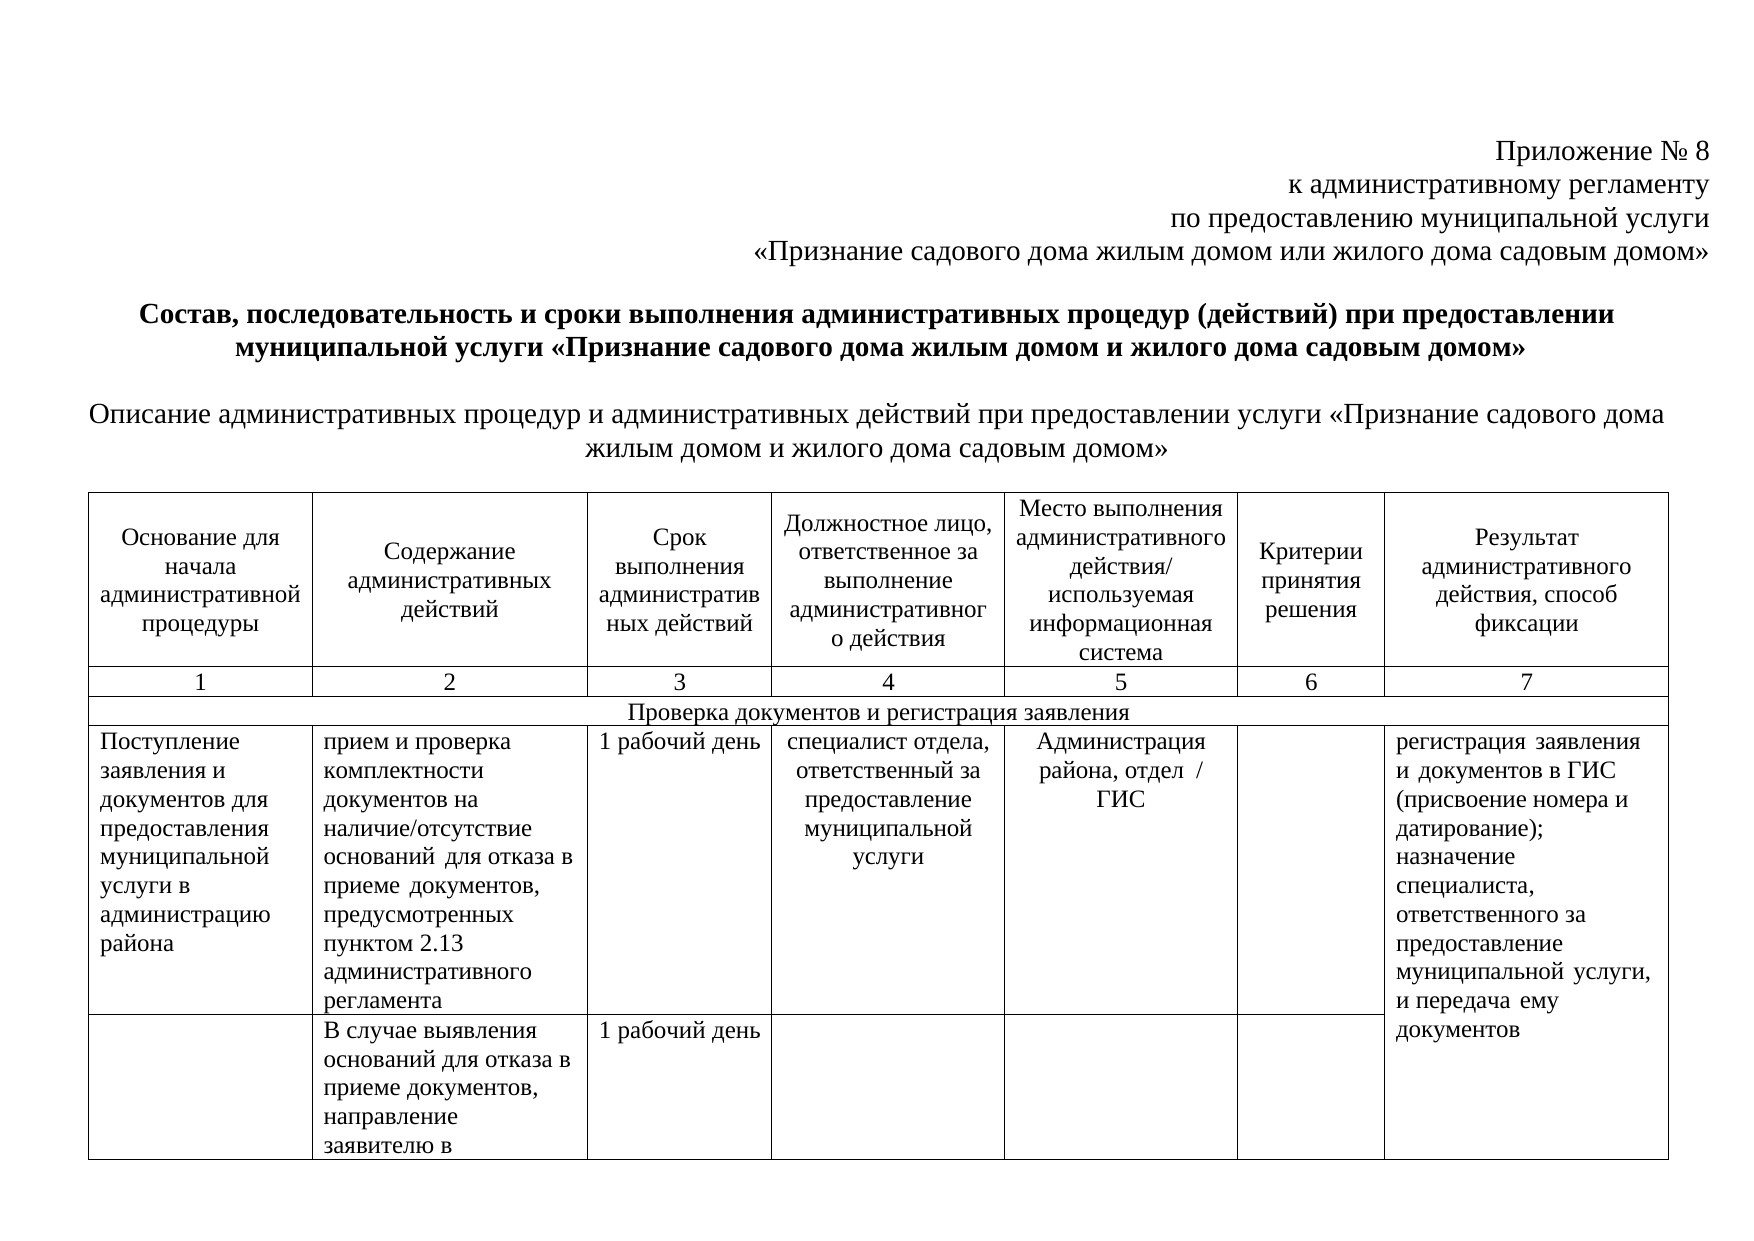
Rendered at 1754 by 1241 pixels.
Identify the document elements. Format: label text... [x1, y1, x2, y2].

table_cell прием и проверка комплектности документов на наличие/отсутствие оснований для отказа в приеме документов, предусмотренных пунктом 2.13 административного регламента [313, 726, 587, 1014]
table_header Срок выполнения административных действий [588, 493, 771, 666]
table_cell Проверка документов и регистрация заявления [89, 697, 1668, 725]
table_cell Поступление заявления и документов для предоставления муниципальной услуги в администрацию района [89, 726, 312, 1014]
table_cell 2 [313, 667, 587, 696]
table_cell [1005, 1015, 1237, 1159]
text Описание административных процедур и административных действий при предоставлении услуги «Признание садового дома жилым домом и жилого дома садовым домом» [44, 396, 1710, 463]
table_header Результат административного действия, способ фиксации [1385, 493, 1668, 666]
text к административному регламенту [44, 166, 1710, 200]
table_cell 7 [1385, 667, 1668, 696]
table_cell специалист отдела, ответственный за предоставление муниципальной услуги [772, 726, 1004, 1014]
table_cell 3 [588, 667, 771, 696]
table_cell 6 [1238, 667, 1384, 696]
table_cell Администрация района, отдел / ГИС [1005, 726, 1237, 1014]
table_header Содержание административных действий [313, 493, 587, 666]
table_cell 5 [1005, 667, 1237, 696]
table_cell [1238, 726, 1384, 1014]
table_cell [1238, 1015, 1384, 1159]
table_cell [772, 1015, 1004, 1159]
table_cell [313, 1015, 587, 1159]
table_header Должностное лицо, ответственное за выполнение административного действия [772, 493, 1004, 666]
table_cell 1 рабочий день [588, 726, 771, 1014]
table_cell регистрация заявления и документов в ГИС (присвоение номера и датирование); назначение специалиста, ответственного за предоставление муниципальной услуги, и передача ему документов [1385, 726, 1668, 1159]
table_header Основание для начала административной процедуры [89, 493, 312, 666]
text Состав, последовательность и сроки выполнения административных процедур (действий) при предоставлении [44, 296, 1710, 329]
table_header Критерии принятия решения [1238, 493, 1384, 666]
text Приложение № 8 [44, 133, 1710, 166]
text «Признание садового дома жилым домом или жилого дома садовым домом» [44, 233, 1710, 267]
table_cell 1 [89, 667, 312, 696]
table_cell 1 рабочий день [588, 1015, 771, 1159]
text по предоставлению муниципальной услуги [44, 200, 1710, 233]
table_cell [89, 1015, 312, 1159]
table_header Место выполнения административного действия/ используемая информационная система [1005, 493, 1237, 666]
text муниципальной услуги «Признание садового дома жилым домом и жилого дома садовым домом» [44, 329, 1710, 363]
table_cell 4 [772, 667, 1004, 696]
